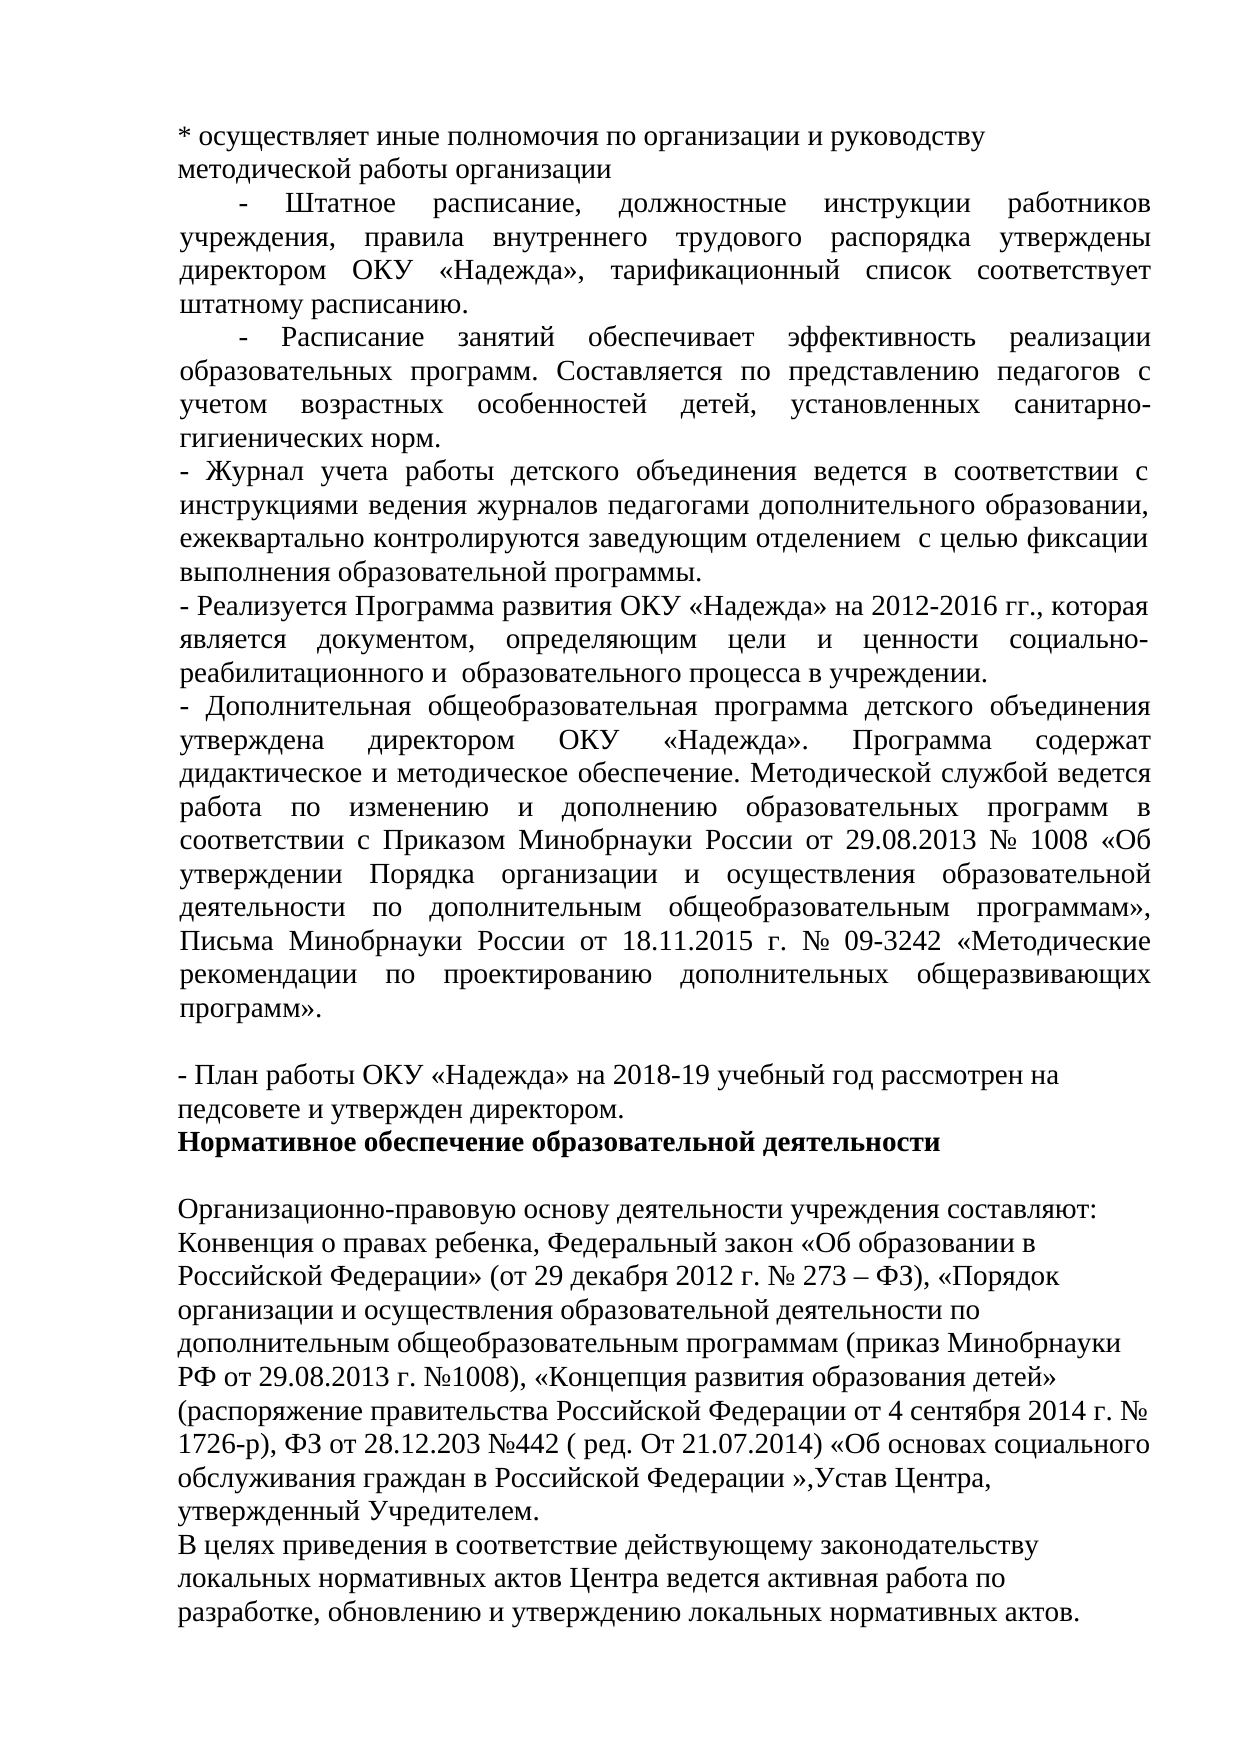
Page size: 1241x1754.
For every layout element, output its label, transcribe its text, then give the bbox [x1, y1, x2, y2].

text Нормативное обеспечение образовательной деятельности [177, 1124, 1152, 1158]
text - Реализуется Программа развития ОКУ «Надежда» на 2012-2016 гг., которая является документом, определяющим цели и ценности социально- реабилитационного и образовательного процесса в учреждении. [179, 588, 1149, 688]
text - Дополнительная общеобразовательная программа детского объединения утверждена директором ОКУ «Надежда». Программа содержат дидактическое и методическое обеспечение. Методической службой ведется работа по изменению и дополнению образовательных программ в соответствии с Приказом Минобрнауки России от 29.08.2013 № 1008 «Об утверждении Порядка организации и осуществления образовательной деятельности по дополнительным общеобразовательным программам», Письма Минобрнауки России от 18.11.2015 г. № 09-3242 «Методические рекомендации по проектированию дополнительных общеразвивающих программ». [179, 688, 1152, 1024]
text * осуществляет иные полномочия по организации и руководству методической работы организации [177, 118, 1152, 185]
text - План работы ОКУ «Надежда» на 2018-19 учебный год рассмотрен на педсовете и утвержден директором. [177, 1057, 1152, 1124]
text - Штатное расписание, должностные инструкции работников учреждения, правила внутреннего трудового распорядка утверждены директором ОКУ «Надежда», тарификационный список соответствует штатному расписанию. [179, 185, 1152, 319]
text Организационно-правовую основу деятельности учреждения составляют: Конвенция о правах ребенка, Федеральный закон «Об образовании в Российской Федерации» (от 29 декабря 2012 г. № 273 – ФЗ), «Порядок организации и осуществления образовательной деятельности по дополнительным общеобразовательным программам (приказ Минобрнауки РФ от 29.08.2013 г. №1008), «Концепция развития образования детей» (распоряжение правительства Российской Федерации от 4 сентября 2014 г. № 1726-р), ФЗ от 28.12.203 №442 ( ред. От 21.07.2014) «Об основах социального обслуживания граждан в Российской Федерации »,Устав Центра, утвержденный Учредителем. [177, 1191, 1152, 1527]
text - Расписание занятий обеспечивает эффективность реализации образовательных программ. Составляется по представлению педагогов с учетом возрастных особенностей детей, установленных санитарно-гигиенических норм. [179, 319, 1152, 453]
text В целях приведения в соответствие действующему законодательству локальных нормативных актов Центра ведется активная работа по разработке, обновлению и утверждению локальных нормативных актов. [177, 1527, 1152, 1627]
text - Журнал учета работы детского объединения ведется в соответствии с инструкциями ведения журналов педагогами дополнительного образовании, ежеквартально контролируются заведующим отделением с целью фиксации выполнения образовательной программы. [179, 453, 1149, 588]
